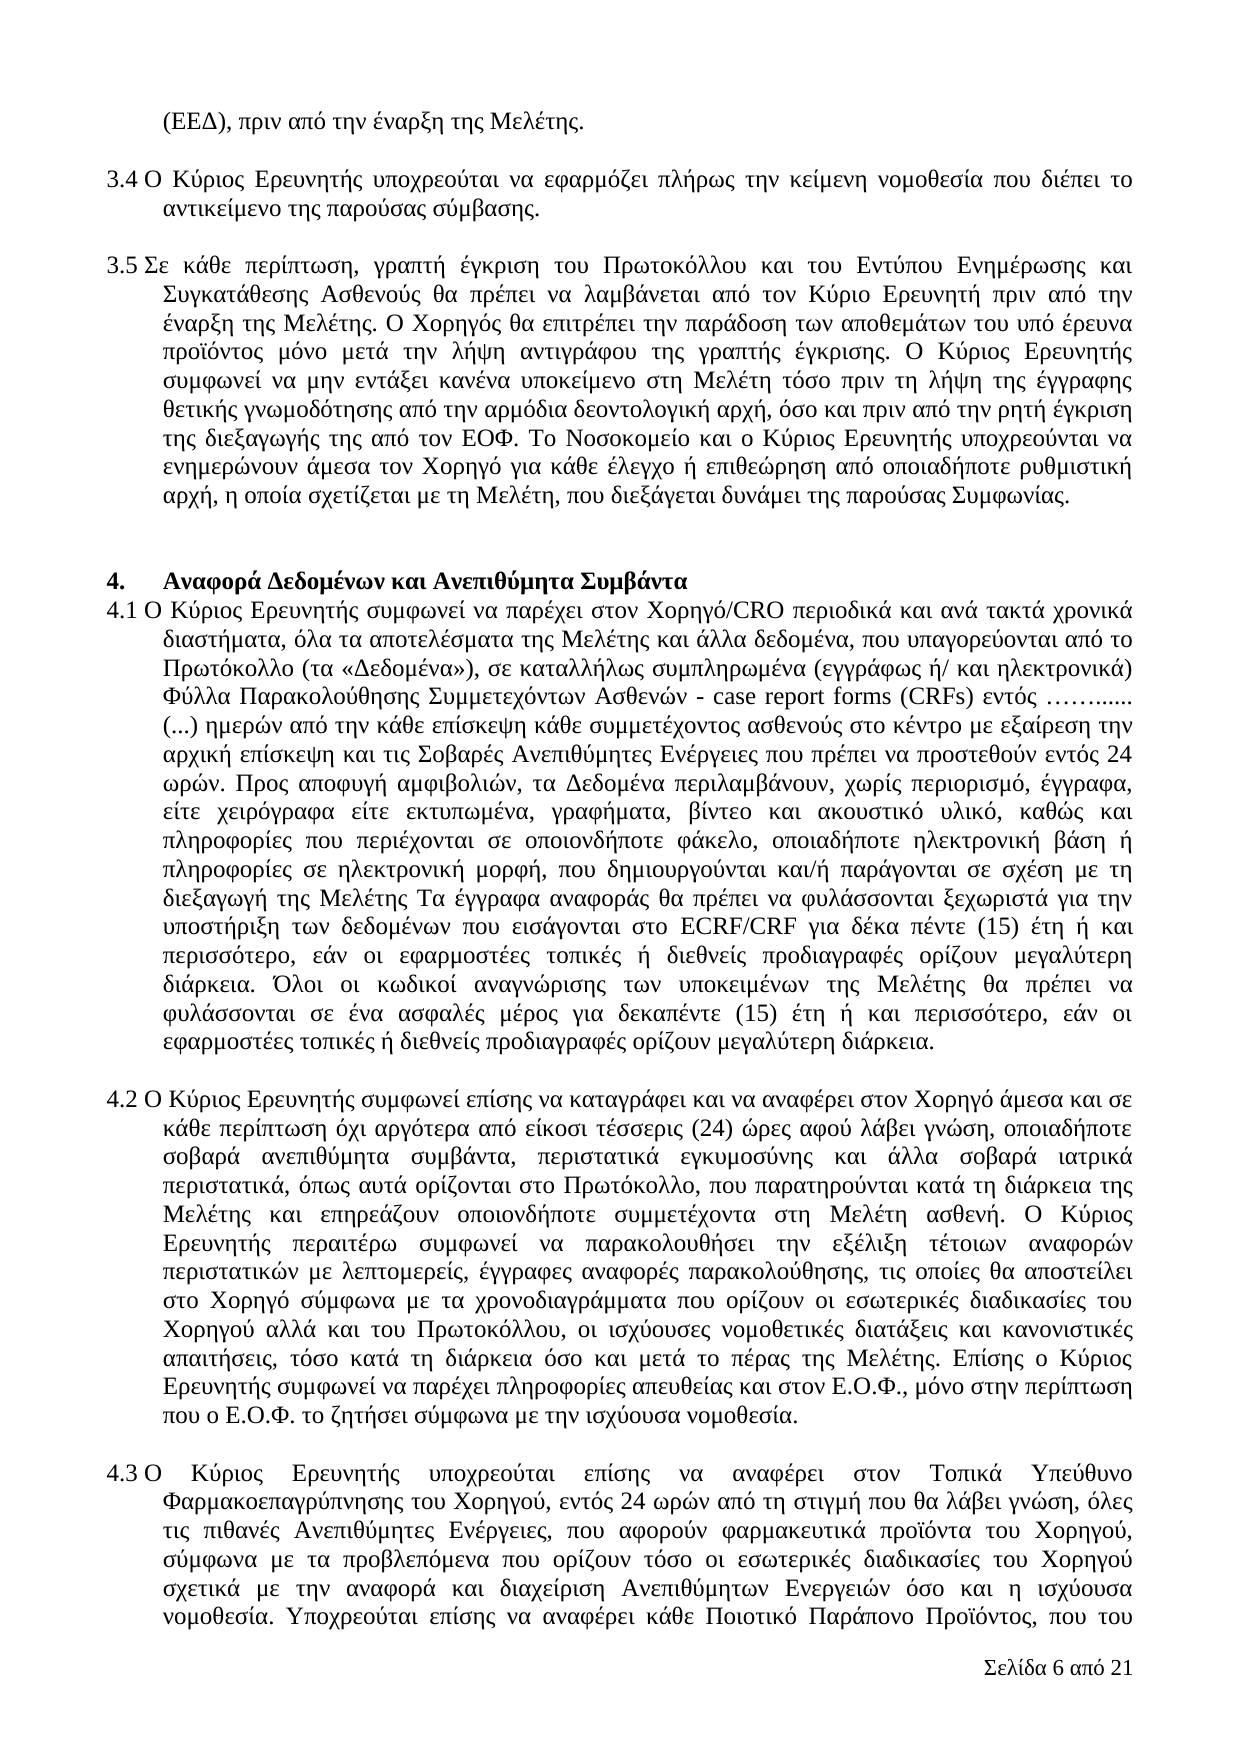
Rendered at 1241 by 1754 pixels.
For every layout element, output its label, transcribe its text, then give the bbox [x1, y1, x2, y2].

list Ο Κύριος Ερευνητής υποχρεούται να εφαρμόζει πλήρως την κείμενη νομοθεσία που διέπει το αντικείμενο της παρούσας σύμβασης. [106, 164, 1134, 221]
list Ο Κύριος Ερευνητής συμφωνεί επίσης να καταγράφει και να αναφέρει στον Χορηγό άμεσα και σε κάθε περίπτωση όχι αργότερα από είκοσι τέσσερις (24) ώρες αφού λάβει γνώση, οποιαδήποτε σοβαρά ανεπιθύμητα συμβάντα, περιστατικά εγκυμοσύνης και άλλα σοβαρά ιατρικά περιστατικά, όπως αυτά ορίζονται στο Πρωτόκολλο, που παρατηρούνται κατά τη διάρκεια της Μελέτης και επηρεάζουν οποιονδήποτε συμμετέχοντα στη Μελέτη ασθενή. Ο Κύριος Ερευνητής περαιτέρω συμφωνεί να παρακολουθήσει την εξέλιξη τέτοιων αναφορών περιστατικών με λεπτομερείς, έγγραφες αναφορές παρακολούθησης, τις οποίες θα αποστείλει στο Χορηγό σύμφωνα με τα χρονοδιαγράμματα που ορίζουν οι εσωτερικές διαδικασίες του Χορηγού αλλά και του Πρωτοκόλλου, οι ισχύουσες νομοθετικές διατάξεις και κανονιστικές απαιτήσεις, τόσο κατά τη διάρκεια όσο και μετά το πέρας της Μελέτης. Επίσης ο Κύριος Ερευνητής συμφωνεί να παρέχει πληροφορίες απευθείας και στον Ε.Ο.Φ., μόνο στην περίπτωση που ο Ε.Ο.Φ. το ζητήσει σύμφωνα με την ισχύουσα νομοθεσία. [106, 1084, 1134, 1429]
list Ο Κύριος Ερευνητής συμφωνεί να παρέχει στον Χορηγό/CRO περιοδικά και ανά τακτά χρονικά διαστήματα, όλα τα αποτελέσματα της Μελέτης και άλλα δεδομένα, που υπαγορεύονται από το Πρωτόκολλο (τα «Δεδομένα»), σε καταλλήλως συμπληρωμένα (εγγράφως ή/ και ηλεκτρονικά) Φύλλα Παρακολούθησης Συμμετεχόντων Ασθενών - case report forms (CRFs) εντός ……...... (...) ημερών από την κάθε επίσκεψη κάθε συμμετέχοντος ασθενούς στο κέντρο με εξαίρεση την αρχική επίσκεψη και τις Σοβαρές Ανεπιθύμητες Ενέργειες που πρέπει να προστεθούν εντός 24 ωρών. Προς αποφυγή αμφιβολιών, τα Δεδομένα περιλαμβάνουν, χωρίς περιορισμό, έγγραφα, είτε χειρόγραφα είτε εκτυπωμένα, γραφήματα, βίντεο και ακουστικό υλικό, καθώς και πληροφορίες που περιέχονται σε οποιονδήποτε φάκελο, οποιαδήποτε ηλεκτρονική βάση ή πληροφορίες σε ηλεκτρονική μορφή, που δημιουργούνται και/ή παράγονται σε σχέση με τη διεξαγωγή της Μελέτης Τα έγγραφα αναφοράς θα πρέπει να φυλάσσονται ξεχωριστά για την υποστήριξη των δεδομένων που εισάγονται στο ECRF/CRF για δέκα πέντε (15) έτη ή και περισσότερο, εάν οι εφαρμοστέες τοπικές ή διεθνείς προδιαγραφές ορίζουν μεγαλύτερη διάρκεια. Όλοι οι κωδικοί αναγνώρισης των υποκειμένων της Μελέτης θα πρέπει να φυλάσσονται σε ένα ασφαλές μέρος για δεκαπέντε (15) έτη ή και περισσότερο, εάν οι εφαρμοστέες τοπικές ή διεθνείς προδιαγραφές ορίζουν μεγαλύτερη διάρκεια. [106, 595, 1134, 1055]
list Σε κάθε περίπτωση, γραπτή έγκριση του Πρωτοκόλλου και του Εντύπου Ενημέρωσης και Συγκατάθεσης Ασθενούς θα πρέπει να λαμβάνεται από τον Κύριο Ερευνητή πριν από την έναρξη της Μελέτης. Ο Χορηγός θα επιτρέπει την παράδοση των αποθεμάτων του υπό έρευνα προϊόντος μόνο μετά την λήψη αντιγράφου της γραπτής έγκρισης. Ο Κύριος Ερευνητής συμφωνεί να μην εντάξει κανένα υποκείμενο στη Μελέτη τόσο πριν τη λήψη της έγγραφης θετικής γνωμοδότησης από την αρμόδια δεοντολογική αρχή, όσο και πριν από την ρητή έγκριση της διεξαγωγής της από τον ΕΟΦ. Το Νοσοκομείο και ο Κύριος Ερευνητής υποχρεούνται να ενημερώνουν άμεσα τον Χορηγό για κάθε έλεγχο ή επιθεώρηση από οποιαδήποτε ρυθμιστική αρχή, η οποία σχετίζεται με τη Μελέτη, που διεξάγεται δυνάμει της παρούσας Συμφωνίας. [106, 250, 1134, 509]
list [106, 106, 1134, 135]
text 4. Αναφορά Δεδομένων και Ανεπιθύμητα Συμβάντα [106, 566, 1134, 595]
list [106, 1458, 1134, 1630]
